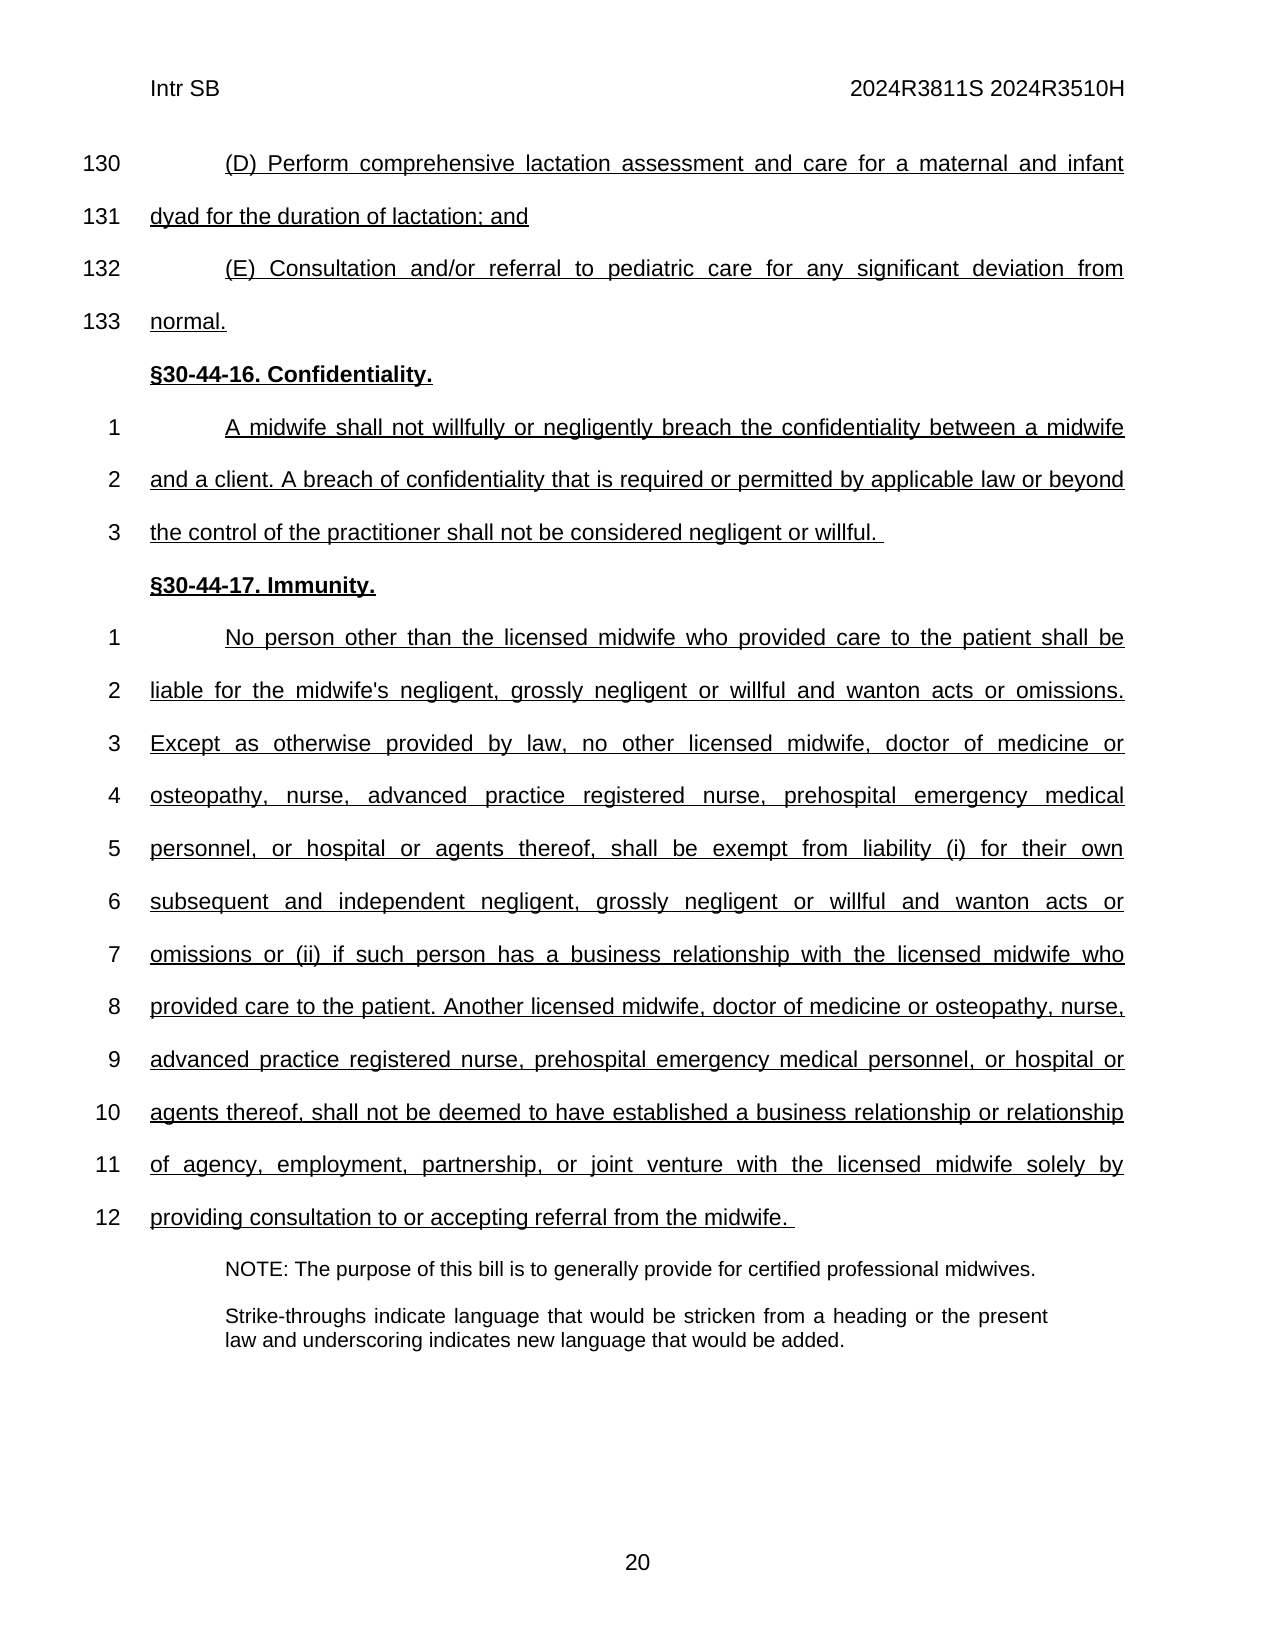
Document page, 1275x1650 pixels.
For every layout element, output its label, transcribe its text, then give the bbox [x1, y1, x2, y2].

text No person other than the licensed midwife who provided care to the patient shall be liable for the midwife's negligent, grossly negligent or willful and wanton acts or omissions. Except as otherwise provided by law, no other licensed midwife, doctor of medicine or osteopathy, nurse, advanced practice registered nurse, prehospital emergency medical personnel, or hospital or agents thereof, shall be exempt from liability (i) for their own subsequent and independent negligent, grossly negligent or willful and wanton acts or omissions or (ii) if such person has a business relationship with the licensed midwife who provided care to the patient. Another licensed midwife, doctor of medicine or osteopathy, nurse, advanced practice registered nurse, prehospital emergency medical personnel, or hospital or agents thereof, shall not be deemed to have established a business relationship or relationship of agency, employment, partnership, or joint venture with the licensed midwife solely by providing consultation to or accepting referral from the midwife. [150, 1070, 1125, 1231]
text (E) Consultation and/or referral to pediatric care for any significant deviation from normal. [150, 255, 1125, 334]
text Strike-throughs indicate language that would be stricken from a heading or the present law and underscoring indicates new language that would be added. [225, 1304, 1050, 1352]
text NOTE: The purpose of this bill is to generally provide for certified professional midwives. [225, 1257, 1050, 1281]
text (D) Perform comprehensive lactation assessment and care for a maternal and infant dyad for the duration of lactation; and [150, 150, 1125, 229]
text No person other than the licensed midwife who provided care to the patient shall be liable for the midwife's negligent, grossly negligent or willful and wanton acts or omissions. Except as otherwise provided by law, no other licensed midwife, doctor of medicine or osteopathy, nurse, advanced practice registered nurse, prehospital emergency medical personnel, or hospital or agents thereof, shall be exempt from liability (i) for their own subsequent and independent negligent, grossly negligent or willful and wanton acts or omissions or (ii) if such person has a business relationship with the licensed midwife who provided care to the patient. Another licensed midwife, doctor of medicine or osteopathy, nurse, advanced practice registered nurse, prehospital emergency medical personnel, or hospital or agents thereof, shall not be deemed to have established a business relationship or relationship of agency, employment, partnership, or joint venture with the licensed midwife solely by providing consultation to or accepting referral from the midwife. [150, 624, 1125, 700]
subtitle §30-44-16. Confidentiality. [150, 361, 1125, 387]
text A midwife shall not willfully or negligently breach the confidentiality between a midwife and a client. A breach of confidentiality that is required or permitted by applicable law or beyond the control of the practitioner shall not be considered negligent or willful. [150, 413, 1125, 489]
text A midwife shall not willfully or negligently breach the confidentiality between a midwife and a client. A breach of confidentiality that is required or permitted by applicable law or beyond the control of the practitioner shall not be considered negligent or willful. [150, 490, 1125, 545]
text No person other than the licensed midwife who provided care to the patient shall be liable for the midwife's negligent, grossly negligent or willful and wanton acts or omissions. Except as otherwise provided by law, no other licensed midwife, doctor of medicine or osteopathy, nurse, advanced practice registered nurse, prehospital emergency medical personnel, or hospital or agents thereof, shall be exempt from liability (i) for their own subsequent and independent negligent, grossly negligent or willful and wanton acts or omissions or (ii) if such person has a business relationship with the licensed midwife who provided care to the patient. Another licensed midwife, doctor of medicine or osteopathy, nurse, advanced practice registered nurse, prehospital emergency medical personnel, or hospital or agents thereof, shall not be deemed to have established a business relationship or relationship of agency, employment, partnership, or joint venture with the licensed midwife solely by providing consultation to or accepting referral from the midwife. [150, 806, 1125, 963]
subtitle §30-44-17. Immunity. [150, 572, 1125, 598]
